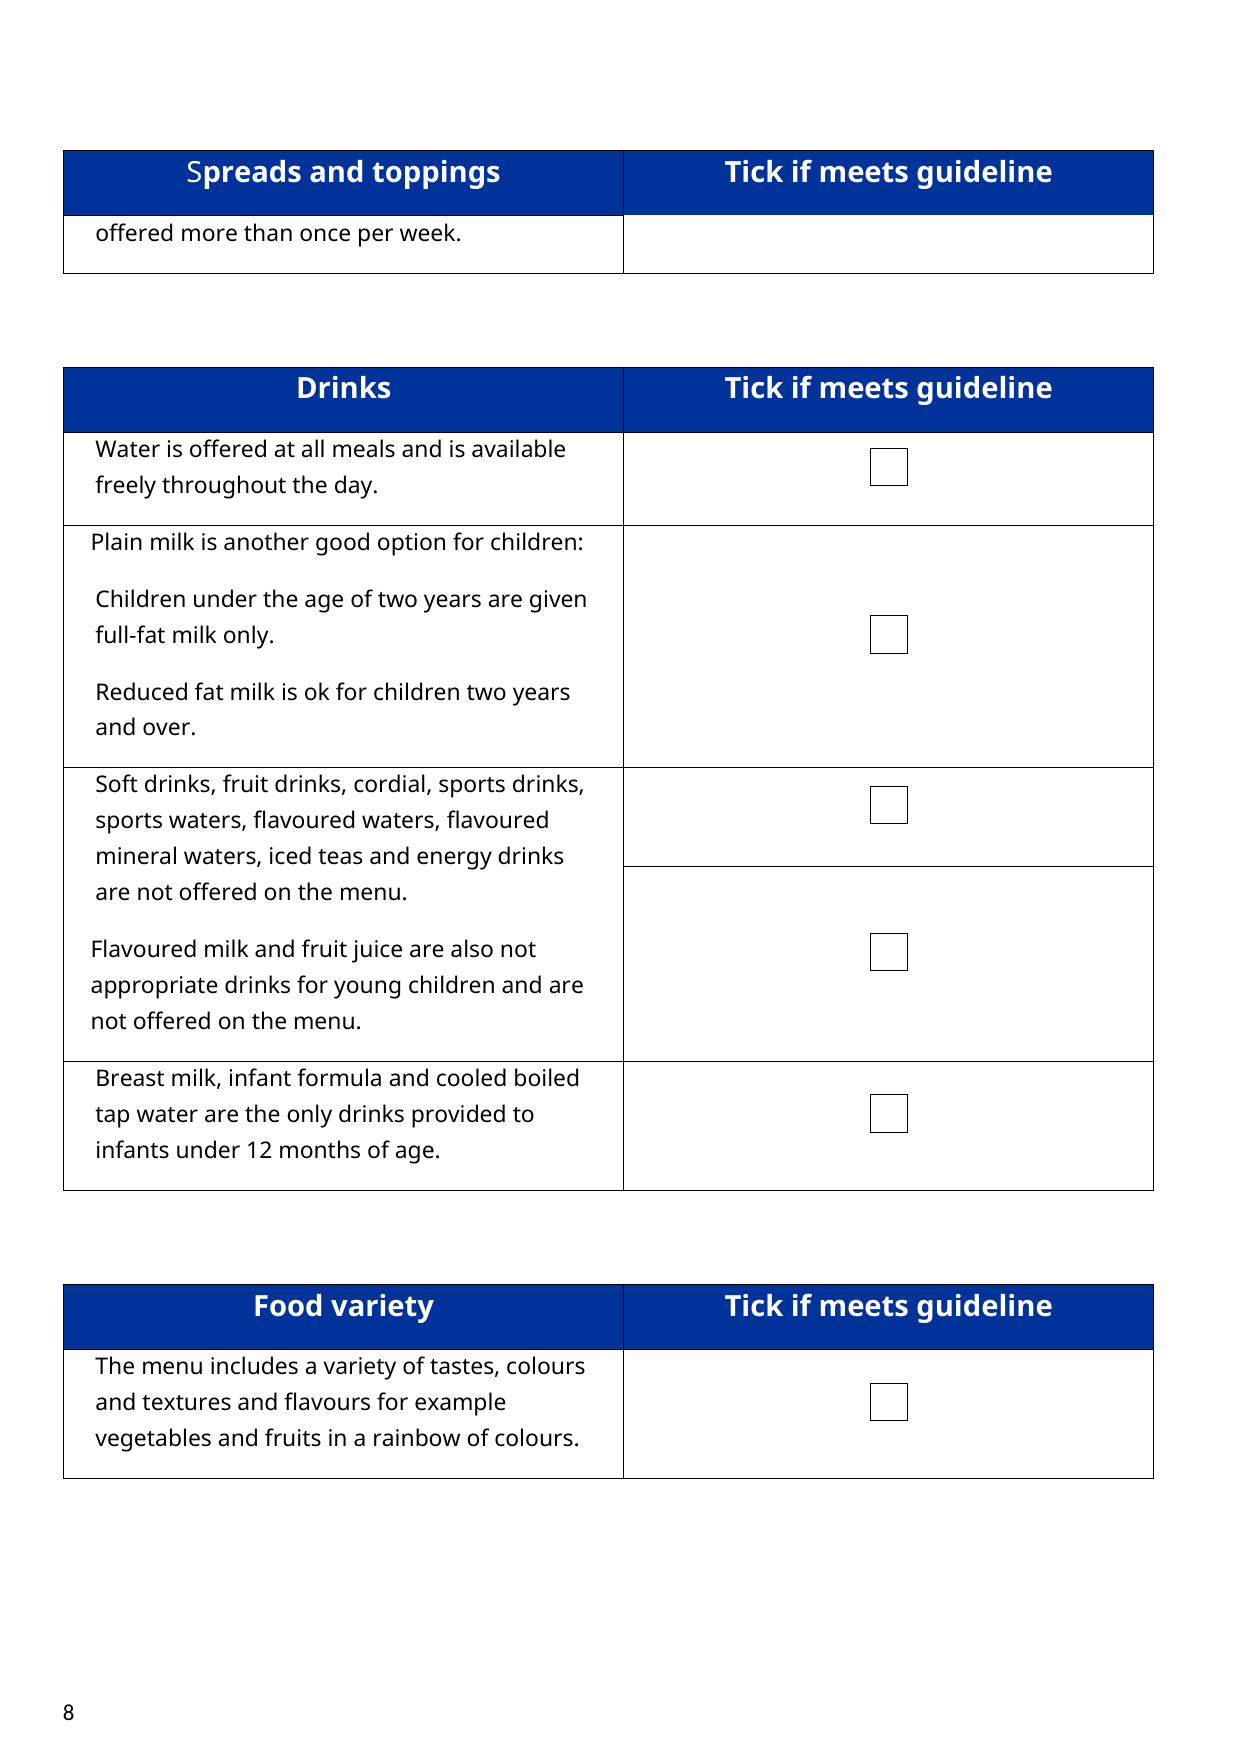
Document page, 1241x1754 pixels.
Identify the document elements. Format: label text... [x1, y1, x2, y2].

table_cell [624, 1350, 1153, 1478]
table_header Tick if meets guideline [624, 151, 1153, 215]
table_header Drinks [64, 368, 623, 432]
table_cell Water is offered at all meals and is available freely throughout the day. [64, 433, 623, 525]
table_header Spreads and toppings [64, 151, 623, 215]
table_cell [624, 1062, 1153, 1189]
table_cell [624, 768, 1153, 866]
table_cell Plain milk is another good option for children: Children under the age of two years are given full-fat milk only. Reduced fat milk is ok for children two years and over. [64, 526, 623, 767]
table_cell [624, 526, 1153, 767]
table_header Tick if meets guideline [624, 368, 1153, 432]
table_header Tick if meets guideline [624, 1285, 1153, 1349]
table_cell Breast milk, infant formula and cooled boiled tap water are the only drinks provided to infants under 12 months of age. [64, 1062, 623, 1189]
table_cell Soft drinks, fruit drinks, cordial, sports drinks, sports waters, flavoured waters, flavoured mineral waters, iced teas and energy drinks are not offered on the menu. Flavoured milk and fruit juice are also not appropriate drinks for young children and are not offered on the menu. [64, 768, 623, 1061]
table_cell [624, 433, 1153, 525]
table_cell [624, 867, 1153, 1061]
table_header Food variety [64, 1285, 623, 1349]
table_cell The menu includes a variety of tastes, colours and textures and flavours for example vegetables and fruits in a rainbow of colours. [64, 1350, 623, 1478]
table_cell [624, 215, 1153, 272]
